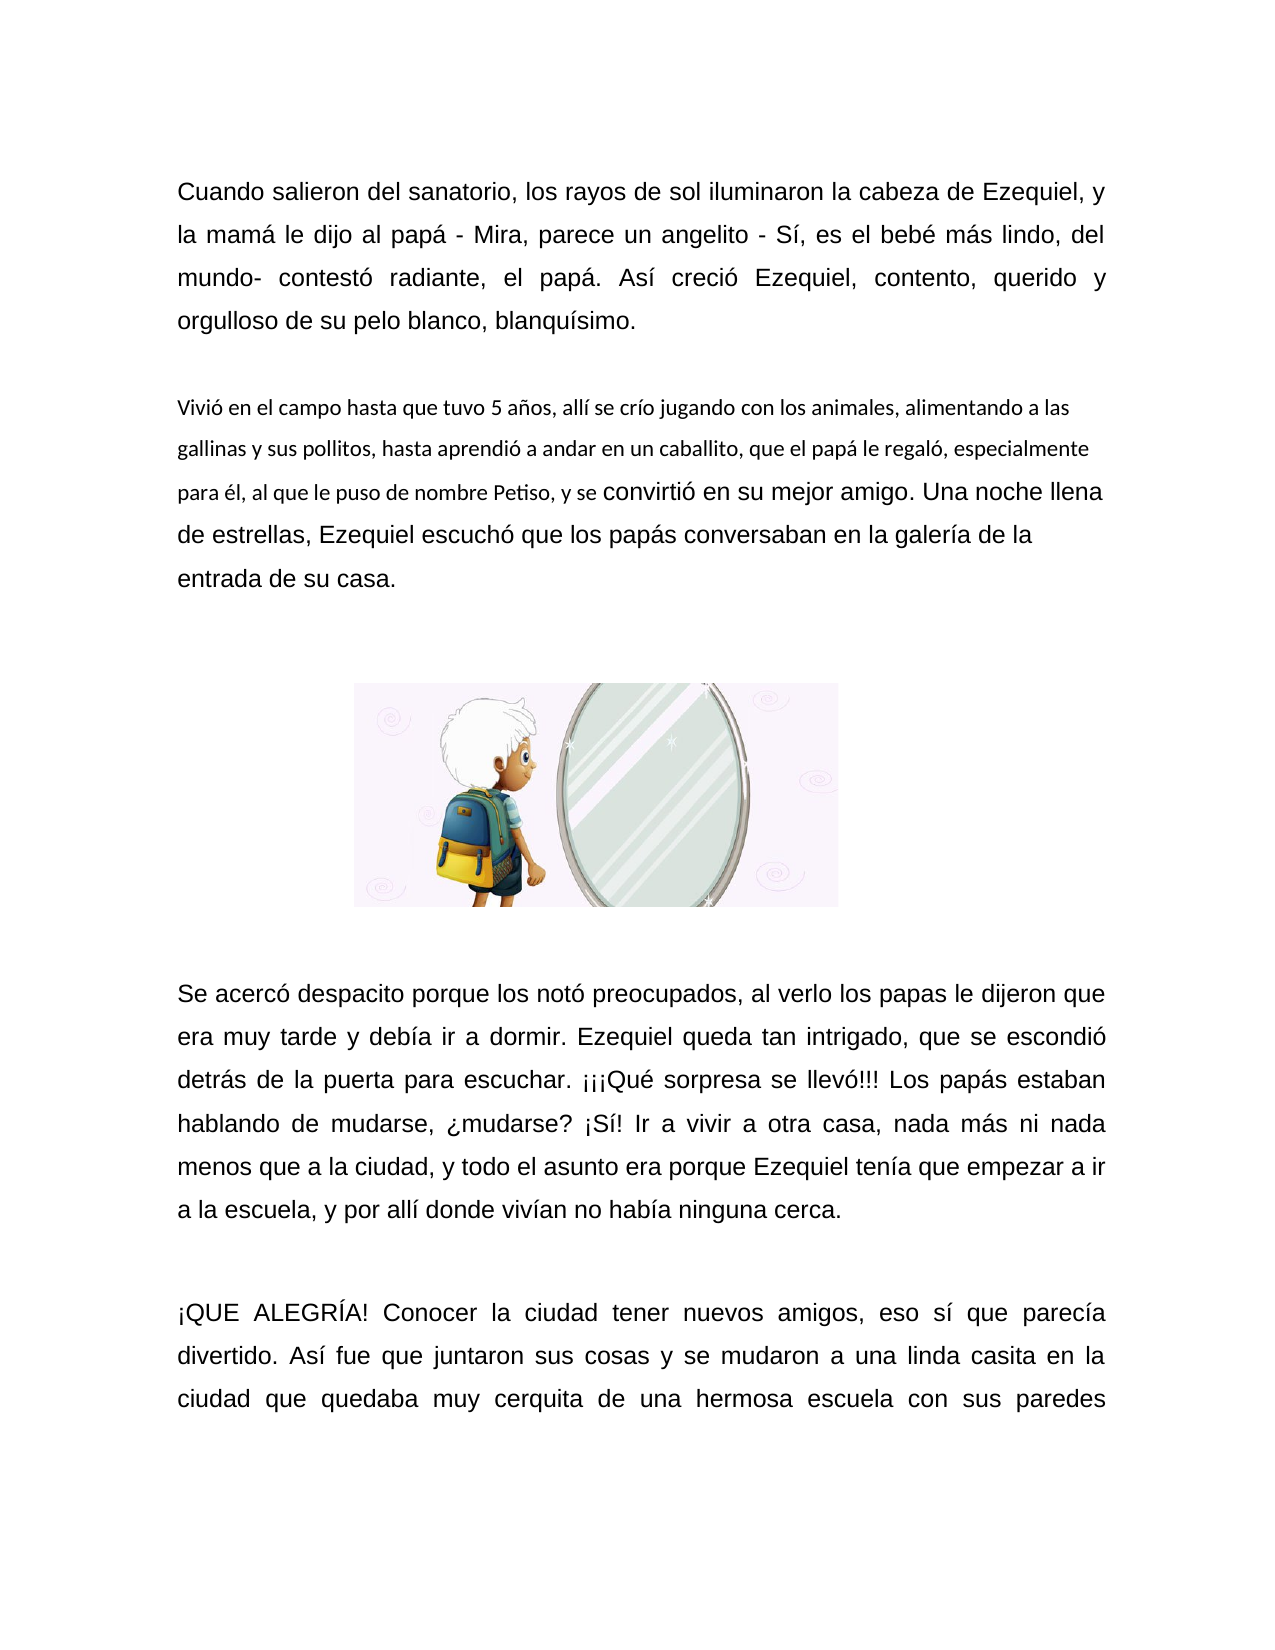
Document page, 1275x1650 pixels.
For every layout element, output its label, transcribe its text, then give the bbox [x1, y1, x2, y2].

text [177, 1298, 1107, 1413]
picture [354, 683, 839, 907]
text Se acercó despacito porque los notó preocupados, al verlo los papas le dijeron que era muy tarde y debía ir a dormir. Ezequiel queda tan intrigado, que se escondió detrás de la puerta para escuchar. ¡¡¡Qué sorpresa se llevó!!! Los papás estaban hablando de mudarse, ¿mudarse? ¡Sí! Ir a vivir a otra casa, nada más ni nada menos que a la ciudad, y todo el asunto era porque Ezequiel tenía que empezar a ir a la escuela, y por allí donde vivían no había ninguna cerca. [177, 979, 1107, 1224]
text Vivió en el campo hasta que tuvo 5 años, allí se crío jugando con los animales, alimentando a las gallinas y sus pollitos, hasta aprendió a andar en un caballito, que el papá le regaló, especialmente para él, al que le puso de nombre Petiso, y se convirtió en su mejor amigo. Una noche llena de estrellas, Ezequiel escuchó que los papás conversaban en la galería de la entrada de su casa. [177, 393, 1107, 592]
text Cuando salieron del sanatorio, los rayos de sol iluminaron la cabeza de Ezequiel, y la mamá le dijo al papá - Mira, parece un angelito - Sí, es el bebé más lindo, del mundo- contestó radiante, el papá. Así creció Ezequiel, contento, querido y orgulloso de su pelo blanco, blanquísimo. [177, 177, 1107, 335]
